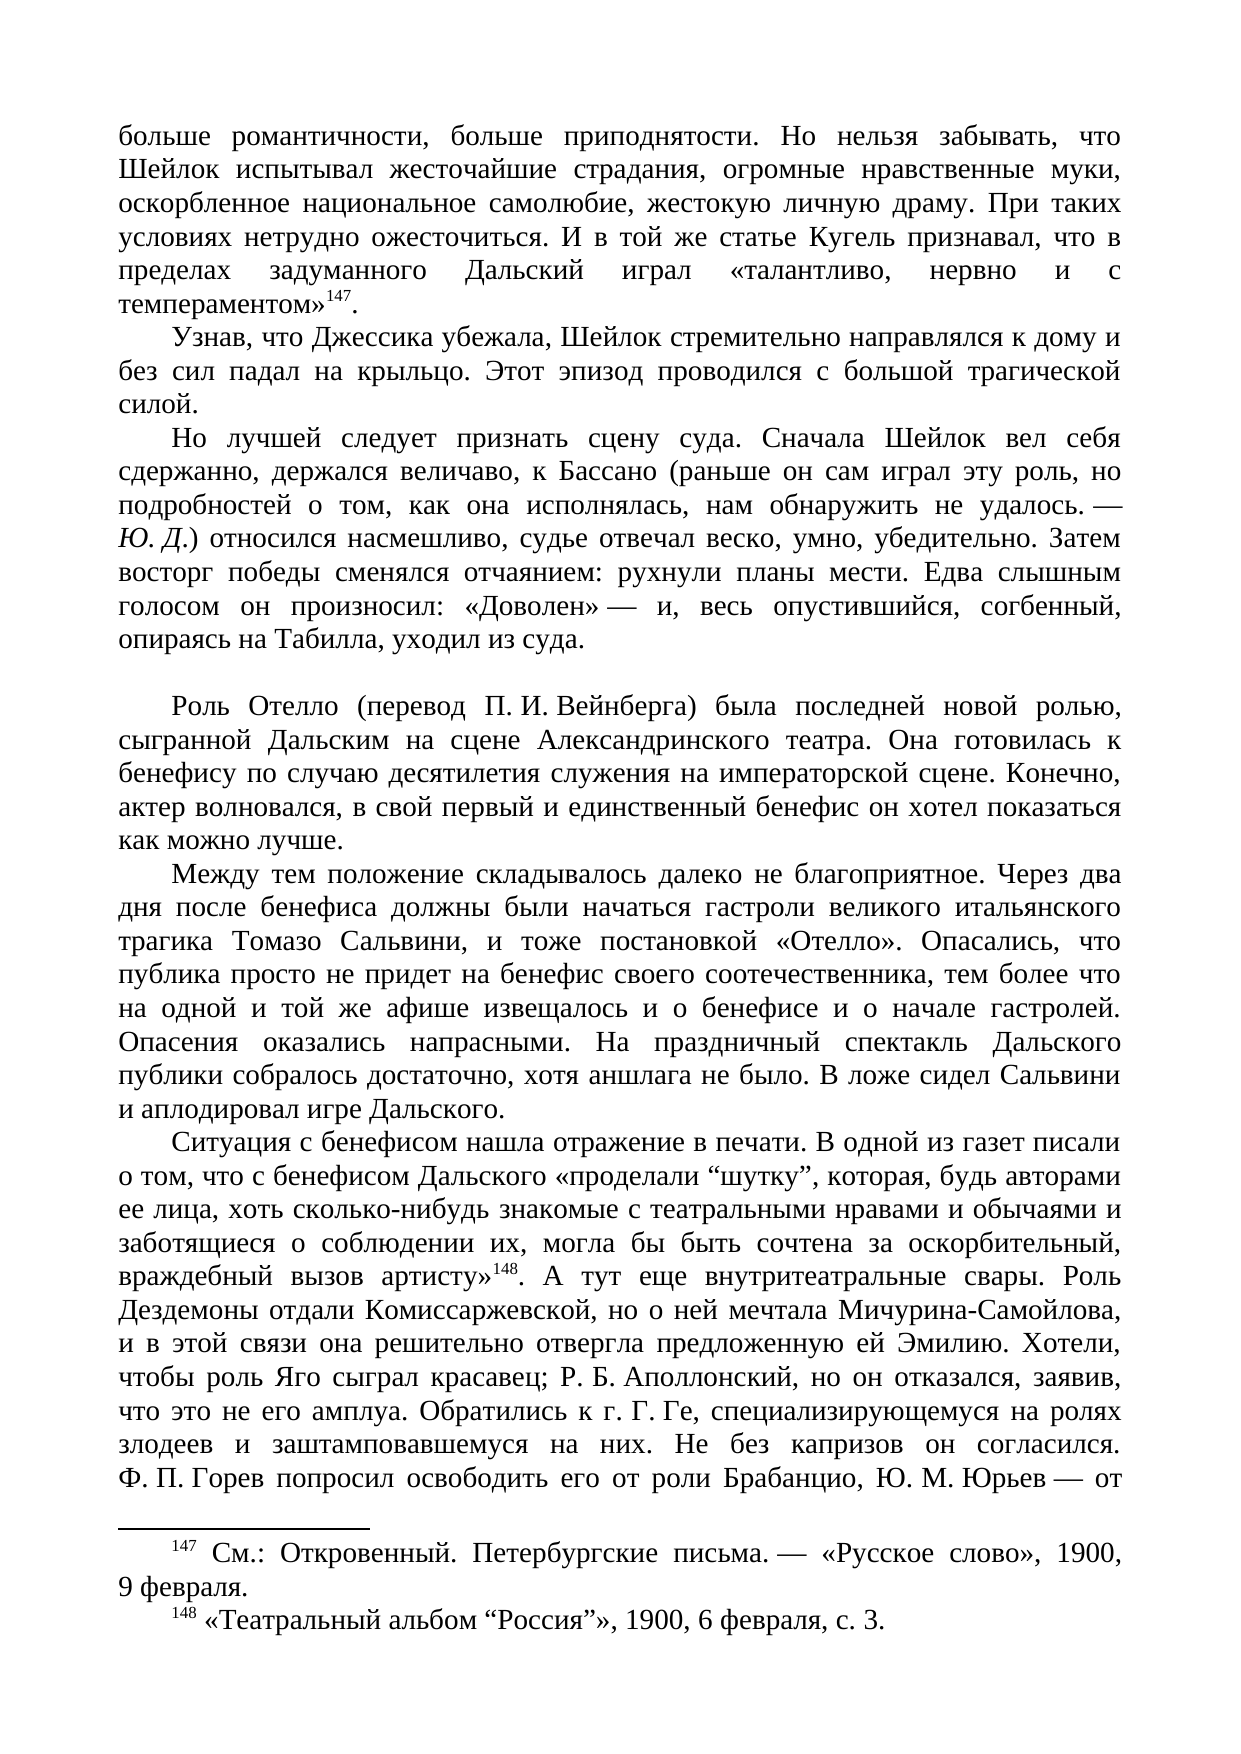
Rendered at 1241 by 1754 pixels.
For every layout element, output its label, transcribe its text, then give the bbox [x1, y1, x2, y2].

text Узнав, что Джессика убежала, Шейлок стремительно направлялся к дому и без сил падал на крыльцо. Этот эпизод проводился с большой трагической силой. [118, 319, 1122, 420]
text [118, 118, 1122, 319]
text Но лучшей следует признать сцену суда. Сначала Шейлок вел себя сдержанно, держался величаво, к Бассано (раньше он сам играл эту роль, но подробностей о том, как она исполнялась, нам обнаружить не удалось. — Ю. Д.) относился насмешливо, судье отвечал веско, умно, убедительно. Затем восторг победы сменялся отчаянием: рухнули планы мести. Едва слышным голосом он произносил: «Доволен» — и, весь опустившийся, согбенный, опираясь на Табилла, уходил из суда. [118, 420, 1122, 655]
text Между тем положение складывалось далеко не благоприятное. Через два дня после бенефиса должны были начаться гастроли великого итальянского трагика Томазо Сальвини, и тоже постановкой «Отелло». Опасались, что публика просто не придет на бенефис своего соотечественника, тем более что на одной и той же афише извещалось и о бенефисе и о начале гастролей. Опасения оказались напрасными. На праздничный спектакль Дальского публики собралось достаточно, хотя аншлага не было. В ложе сидел Сальвини и аплодировал игре Дальского. [118, 856, 1122, 1124]
text Роль Отелло (перевод П. И. Вейнберга) была последней новой ролью, сыгранной Дальским на сцене Александринского театра. Она готовилась к бенефису по случаю десятилетия служения на императорской сцене. Конечно, актер волновался, в свой первый и единственный бенефис он хотел показаться как можно лучше. [118, 688, 1122, 856]
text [118, 1124, 1122, 1493]
